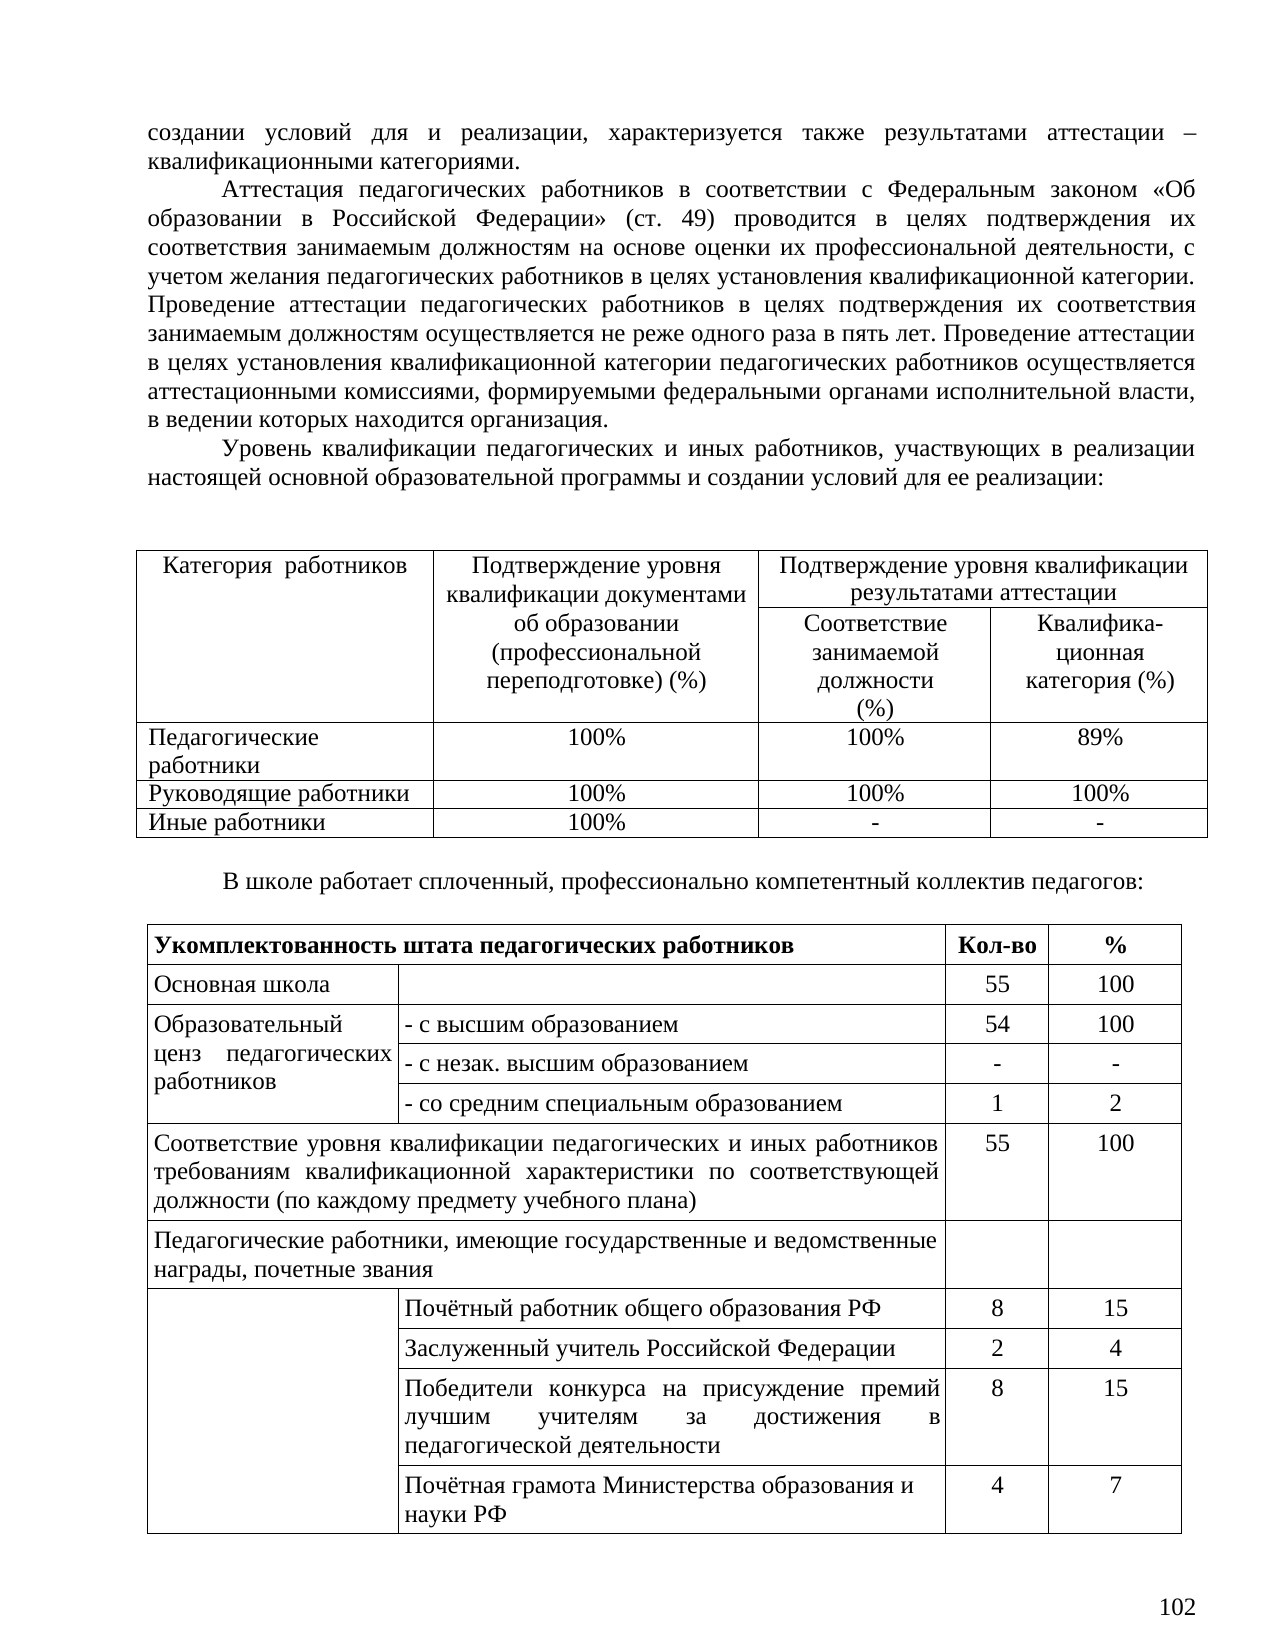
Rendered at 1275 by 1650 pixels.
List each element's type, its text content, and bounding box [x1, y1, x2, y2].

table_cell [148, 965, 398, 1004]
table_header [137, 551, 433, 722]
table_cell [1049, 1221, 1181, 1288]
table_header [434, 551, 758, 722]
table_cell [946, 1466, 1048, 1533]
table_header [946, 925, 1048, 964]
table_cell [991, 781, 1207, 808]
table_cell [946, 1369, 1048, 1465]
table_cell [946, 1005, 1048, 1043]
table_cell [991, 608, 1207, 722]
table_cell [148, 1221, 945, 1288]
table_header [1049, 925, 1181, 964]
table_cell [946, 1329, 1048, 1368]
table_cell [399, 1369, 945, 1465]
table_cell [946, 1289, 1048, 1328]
text Аттестация педагогических работников в соответствии с Федеральным законом «Об образовании в Российской Федерации» (ст. 49) проводится в целях подтверждения их соответствия занимаемым должностям на основе оценки их профессиональной деятельности, с учетом желания педагогических работников в целях установления квалификационной категории. Проведение аттестации педагогических работников в целях подтверждения их соответствия занимаемым должностям осуществляется не реже одного раза в пять лет. Проведение аттестации в целях установления квалификационной категории педагогических работников осуществляется аттестационными комиссиями, формируемыми федеральными органами исполнительной власти, в ведении которых находится организация. [147, 174, 1196, 433]
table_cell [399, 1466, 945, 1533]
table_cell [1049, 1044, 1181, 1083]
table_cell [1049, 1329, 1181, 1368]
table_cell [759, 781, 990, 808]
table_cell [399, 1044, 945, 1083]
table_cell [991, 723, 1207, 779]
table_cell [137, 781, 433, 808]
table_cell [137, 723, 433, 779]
text создании условий для и реализации, характеризуется также результатами аттестации – квалификационными категориями. [147, 117, 1197, 174]
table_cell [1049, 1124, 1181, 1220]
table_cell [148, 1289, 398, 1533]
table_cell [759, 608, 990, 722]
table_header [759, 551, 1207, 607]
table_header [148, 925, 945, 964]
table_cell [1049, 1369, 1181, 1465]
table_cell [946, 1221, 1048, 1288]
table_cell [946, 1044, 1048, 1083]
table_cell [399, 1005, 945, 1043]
text В школе работает сплоченный, профессионально компетентный коллектив педагогов: [222, 866, 1225, 894]
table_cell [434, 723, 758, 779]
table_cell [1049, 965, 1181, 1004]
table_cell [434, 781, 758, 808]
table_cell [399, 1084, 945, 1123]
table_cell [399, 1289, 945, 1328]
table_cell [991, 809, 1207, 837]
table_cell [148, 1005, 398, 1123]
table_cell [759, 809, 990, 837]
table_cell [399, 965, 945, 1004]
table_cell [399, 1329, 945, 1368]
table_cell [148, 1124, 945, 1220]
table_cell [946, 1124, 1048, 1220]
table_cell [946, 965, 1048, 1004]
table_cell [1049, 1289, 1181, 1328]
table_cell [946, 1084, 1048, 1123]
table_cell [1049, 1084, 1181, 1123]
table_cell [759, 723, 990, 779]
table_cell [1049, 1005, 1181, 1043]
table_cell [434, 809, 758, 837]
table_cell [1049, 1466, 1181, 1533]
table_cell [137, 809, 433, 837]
text Уровень квалификации педагогических и иных работников, участвующих в реализации настоящей основной образовательной программы и создании условий для ее реализации: [147, 433, 1196, 491]
